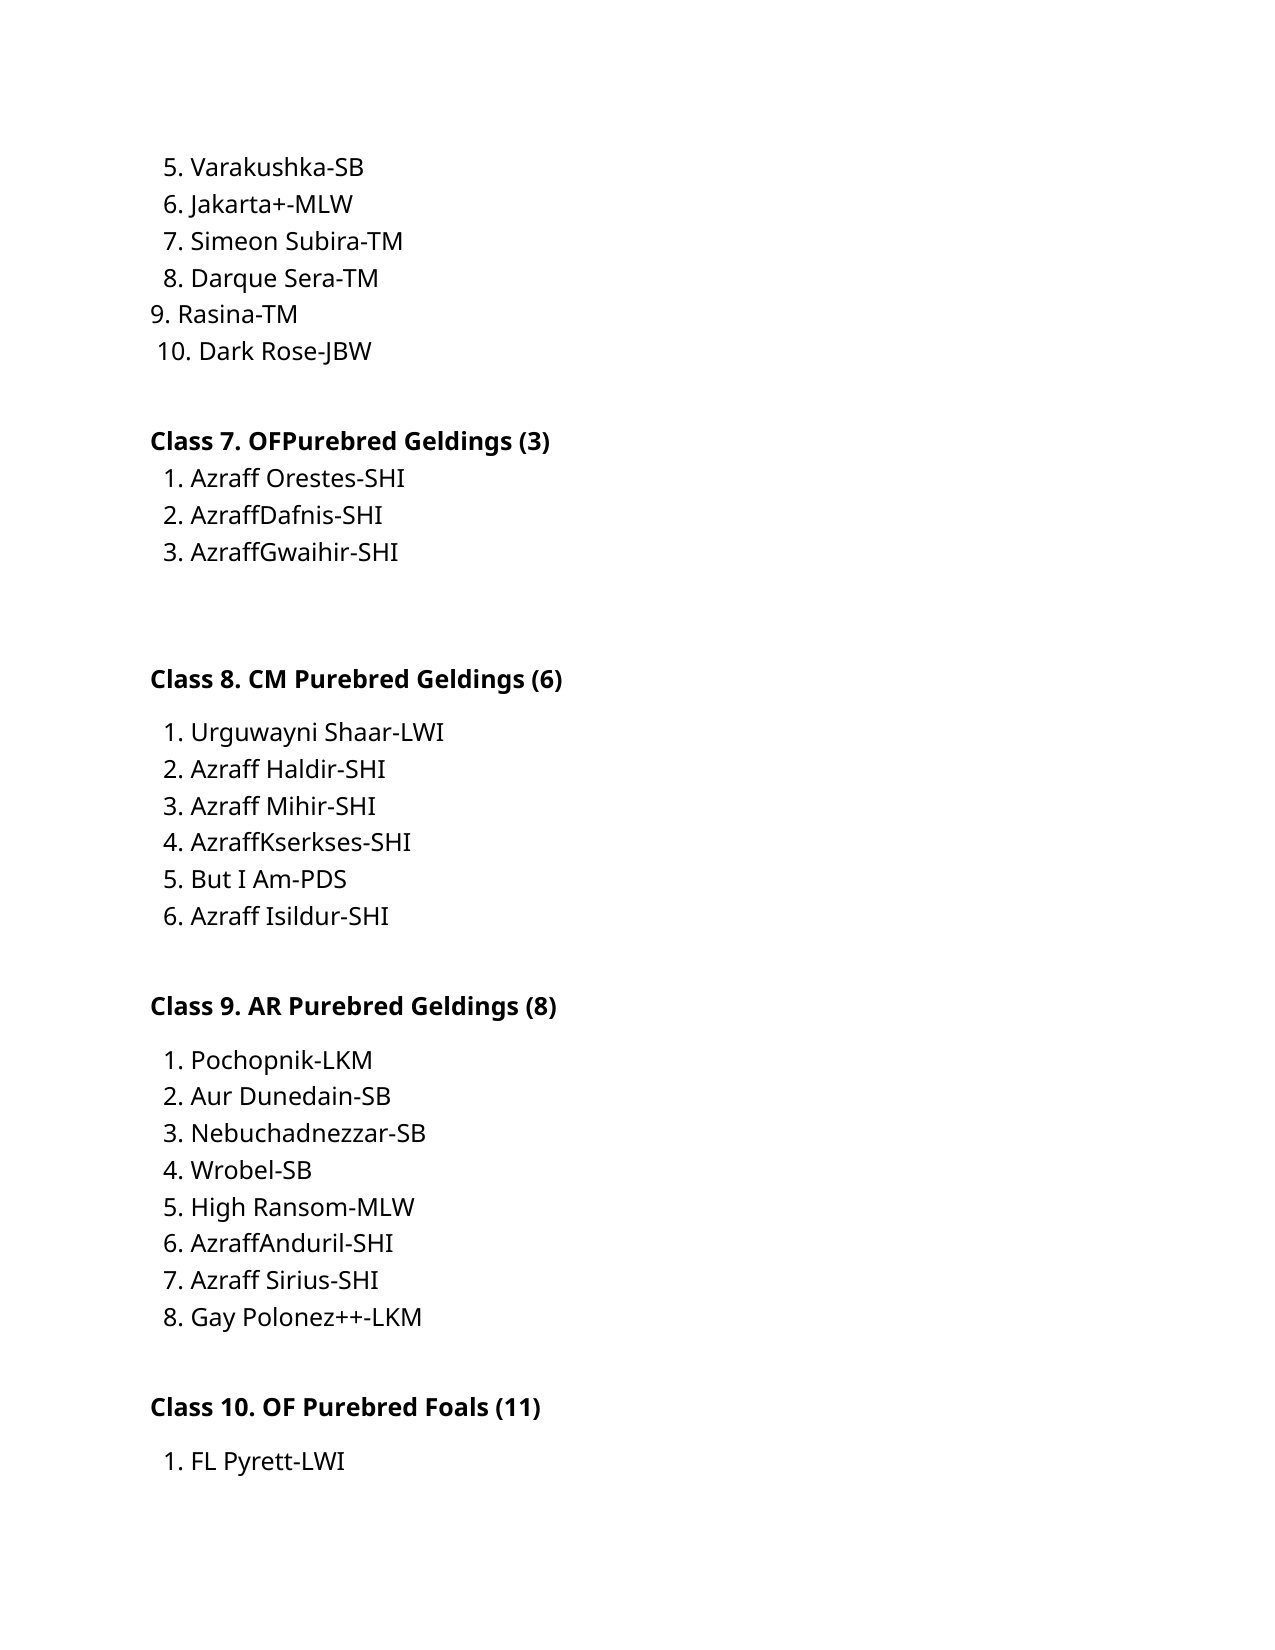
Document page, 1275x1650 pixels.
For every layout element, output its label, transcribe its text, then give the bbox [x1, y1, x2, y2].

text 6. Azraff Isildur-SHI [150, 899, 1125, 933]
text 2. Azraff Haldir-SHI [150, 752, 1125, 786]
text 2. AzraffDafnis-SHI [150, 498, 1125, 532]
text 7. Azraff Sirius-SHI [150, 1263, 1125, 1297]
text 7. Simeon Subira-TM [150, 223, 1125, 258]
text Class 8. CM Purebred Geldings (6) [150, 661, 1125, 695]
text Class 10. OF Purebred Foals (11) [150, 1390, 1125, 1424]
text 4. AzraffKserkses-SHI [150, 825, 1125, 859]
text 3. Nebuchadnezzar-SB [150, 1116, 1125, 1150]
text Class 7. OFPurebred Geldings (3) [150, 424, 1125, 458]
text Class 9. AR Purebred Geldings (8) [150, 989, 1125, 1023]
text 1. Urguwayni Shaar-LWI [150, 715, 1125, 749]
text 6. AzraffAnduril-SHI [150, 1226, 1125, 1260]
text 8. Darque Sera-TM [150, 260, 1125, 294]
text 1. FL Pyrett-LWI [150, 1443, 1125, 1477]
text 5. But I Am-PDS [150, 862, 1125, 896]
text 6. Jakarta+-MLW [150, 187, 1125, 221]
text 1. Pochopnik-LKM [150, 1042, 1125, 1076]
text 3. AzraffGwaihir-SHI [150, 534, 1125, 568]
text 2. Aur Dunedain-SB [150, 1079, 1125, 1113]
text 3. Azraff Mihir-SHI [150, 788, 1125, 822]
text 4. Wrobel-SB [150, 1153, 1125, 1187]
text 1. Azraff Orestes-SHI [150, 461, 1125, 495]
text 5. High Ransom-MLW [150, 1189, 1125, 1223]
text 8. Gay Polonez++-LKM [150, 1300, 1125, 1334]
text 9. Rasina-TM [150, 297, 1125, 331]
text 5. Varakushka-SB [150, 150, 1125, 184]
text 10. Dark Rose-JBW [150, 334, 1125, 368]
